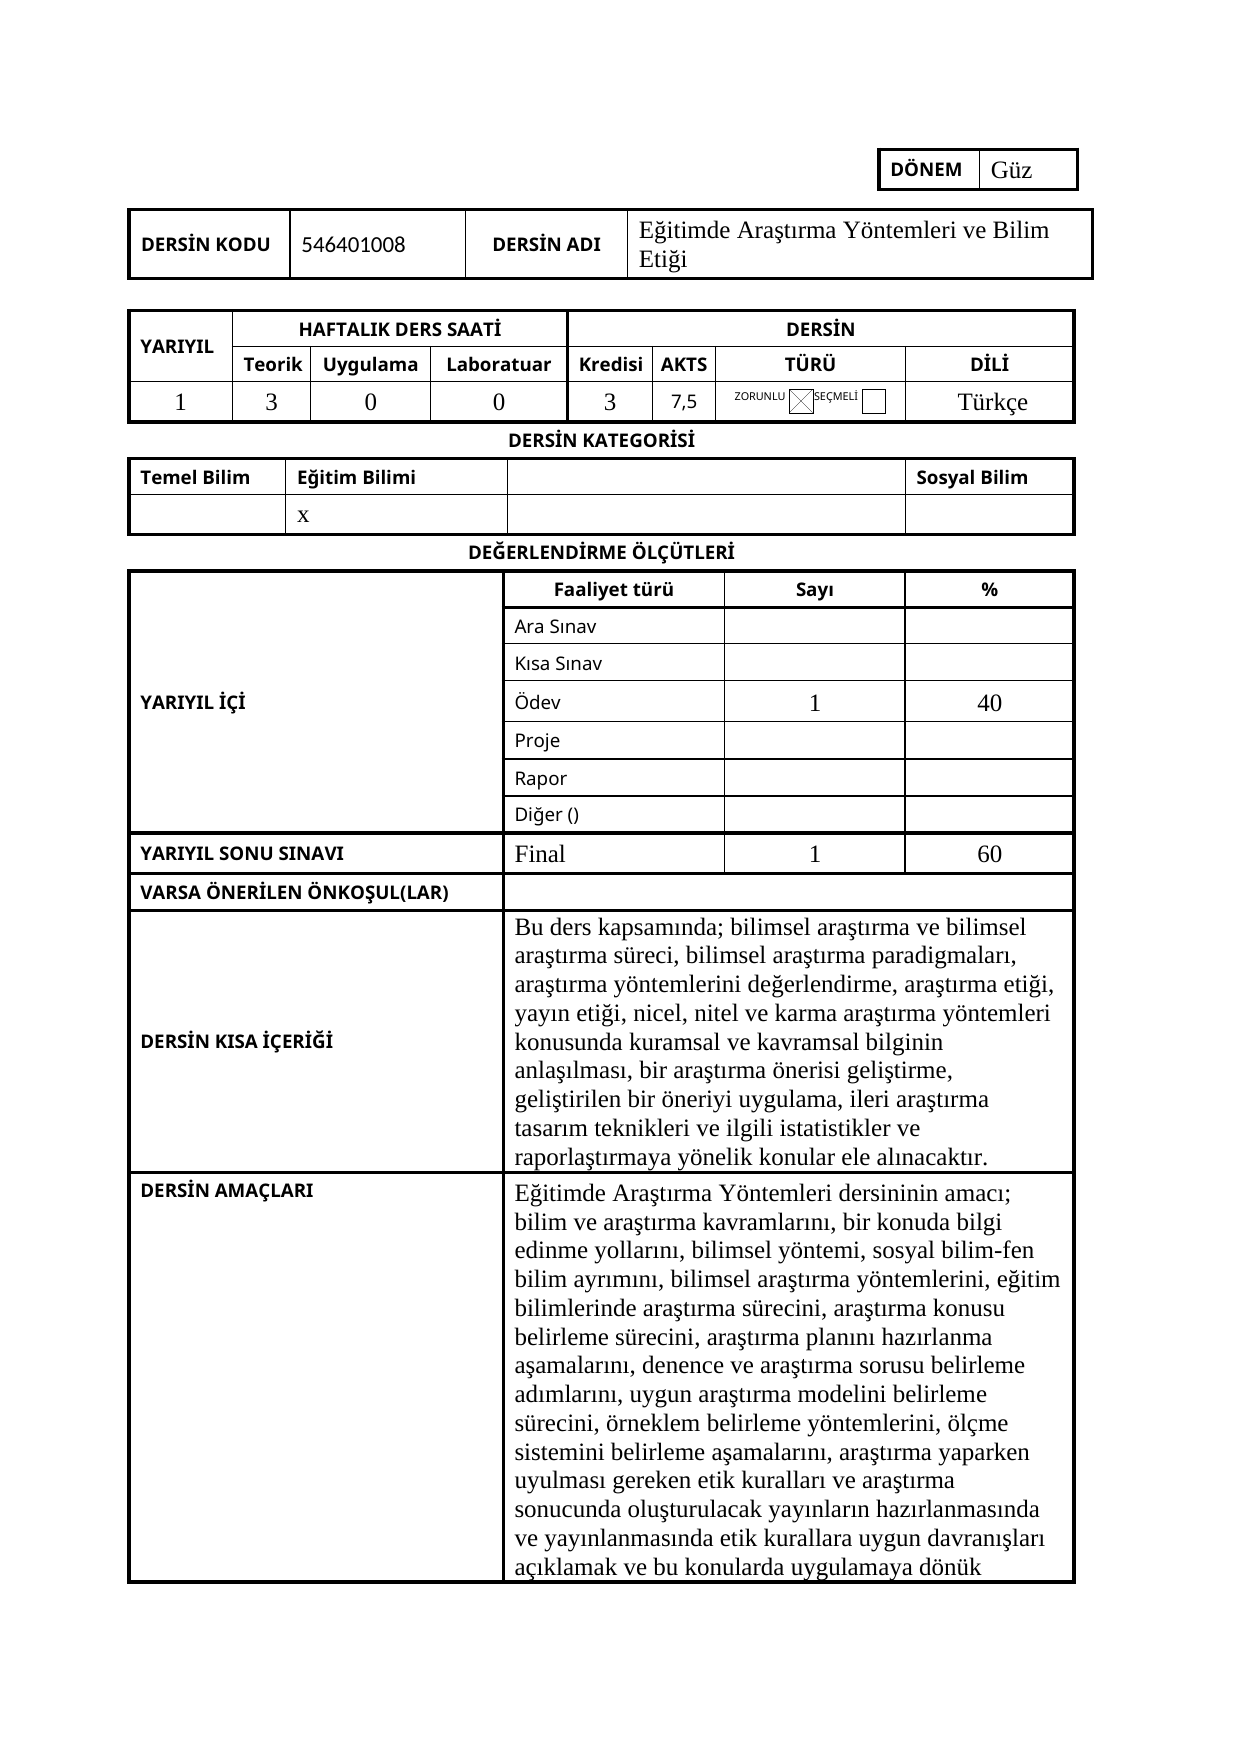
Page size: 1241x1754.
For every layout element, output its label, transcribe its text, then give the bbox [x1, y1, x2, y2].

table_header DÖNEM [881, 151, 979, 188]
table_header HAFTALIK DERS SAATİ [233, 312, 566, 346]
table_cell Kredisi [569, 347, 652, 381]
table_cell [906, 722, 1072, 757]
table_cell Faaliyet türü [505, 573, 724, 606]
table_cell DERSİN KATEGORİSİ [129, 424, 1074, 457]
table_cell [131, 495, 285, 532]
table_cell AKTS [653, 347, 715, 381]
table_cell Bu ders kapsamında; bilimsel araştırma ve bilimsel araştırma süreci, bilimsel araştırma paradigmaları, araştırma yöntemlerini değerlendirme, araştırma etiği, yayın etiği, nicel, nitel ve karma araştırma yöntemleri konusunda kuramsal ve kavramsal bilginin anlaşılması, bir araştırma önerisi geliştirme, geliştirilen bir öneriyi uygulama, ileri araştırma tasarım teknikleri ve ilgili istatistikler ve raporlaştırmaya yönelik konular ele alınacaktır. [505, 912, 1072, 1171]
table_cell [725, 722, 904, 757]
table_cell 60 [906, 835, 1072, 872]
table_cell 40 [906, 681, 1072, 721]
table_cell YARIYIL İÇİ [131, 573, 502, 831]
table_cell [906, 760, 1072, 794]
table_header DERSİN ADI [466, 211, 627, 277]
table_cell YARIYIL SONU SINAVI [131, 835, 502, 872]
table_cell TÜRÜ [716, 347, 905, 381]
table_cell ZORUNLU SEÇMELİ [716, 382, 905, 420]
table_cell Teorik [233, 347, 310, 381]
table_cell Sayı [725, 573, 904, 606]
table_cell Ödev [505, 681, 724, 721]
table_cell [505, 1174, 1072, 1580]
table_cell DEĞERLENDİRME ÖLÇÜTLERİ [129, 536, 1074, 569]
table_cell Rapor [505, 760, 724, 794]
table_header Eğitimde Araştırma Yöntemleri ve Bilim Etiği [628, 211, 1091, 277]
table_cell Laboratuar [431, 347, 566, 381]
table_cell [508, 460, 905, 494]
table_cell Sosyal Bilim [906, 460, 1072, 494]
table_cell [906, 495, 1072, 532]
table_cell 3 [569, 382, 652, 420]
table_cell [725, 760, 904, 794]
table_cell Türkçe [906, 382, 1072, 420]
table_cell [508, 495, 905, 532]
table_cell Proje [505, 722, 724, 757]
table_header 546401008 [291, 211, 465, 277]
table_cell 1 [725, 835, 904, 872]
table_cell [725, 644, 904, 680]
table_header Güz [980, 151, 1076, 188]
table_cell 1 [725, 681, 904, 721]
table_cell 3 [233, 382, 310, 420]
table_cell Diğer () [505, 797, 724, 831]
table_cell Eğitim Bilimi [286, 460, 507, 494]
table_cell x [286, 495, 507, 532]
table_cell [906, 644, 1072, 680]
table_header YARIYIL [131, 312, 232, 381]
table_cell Kısa Sınav [505, 644, 724, 680]
table_cell [725, 609, 904, 643]
table_cell VARSA ÖNERİLEN ÖNKOŞUL(LAR) [131, 875, 502, 909]
table_header DERSİN [569, 312, 1072, 346]
table_cell 0 [431, 382, 566, 420]
table_cell [906, 797, 1072, 831]
table_cell % [906, 573, 1072, 606]
table_cell Temel Bilim [131, 460, 285, 494]
table_cell [505, 875, 1072, 909]
table_cell 0 [311, 382, 430, 420]
table_cell 1 [131, 382, 232, 420]
table_cell Final [505, 835, 724, 872]
table_cell [725, 797, 904, 831]
table_cell DERSİN KISA İÇERİĞİ [131, 912, 502, 1171]
table_cell Ara Sınav [505, 609, 724, 643]
table_cell Uygulama [311, 347, 430, 381]
table_header DERSİN KODU [131, 211, 289, 277]
table_cell 7,5 [653, 382, 715, 420]
table_cell [906, 609, 1072, 643]
table_cell DERSİN AMAÇLARI [131, 1174, 502, 1580]
table_cell DİLİ [906, 347, 1072, 381]
